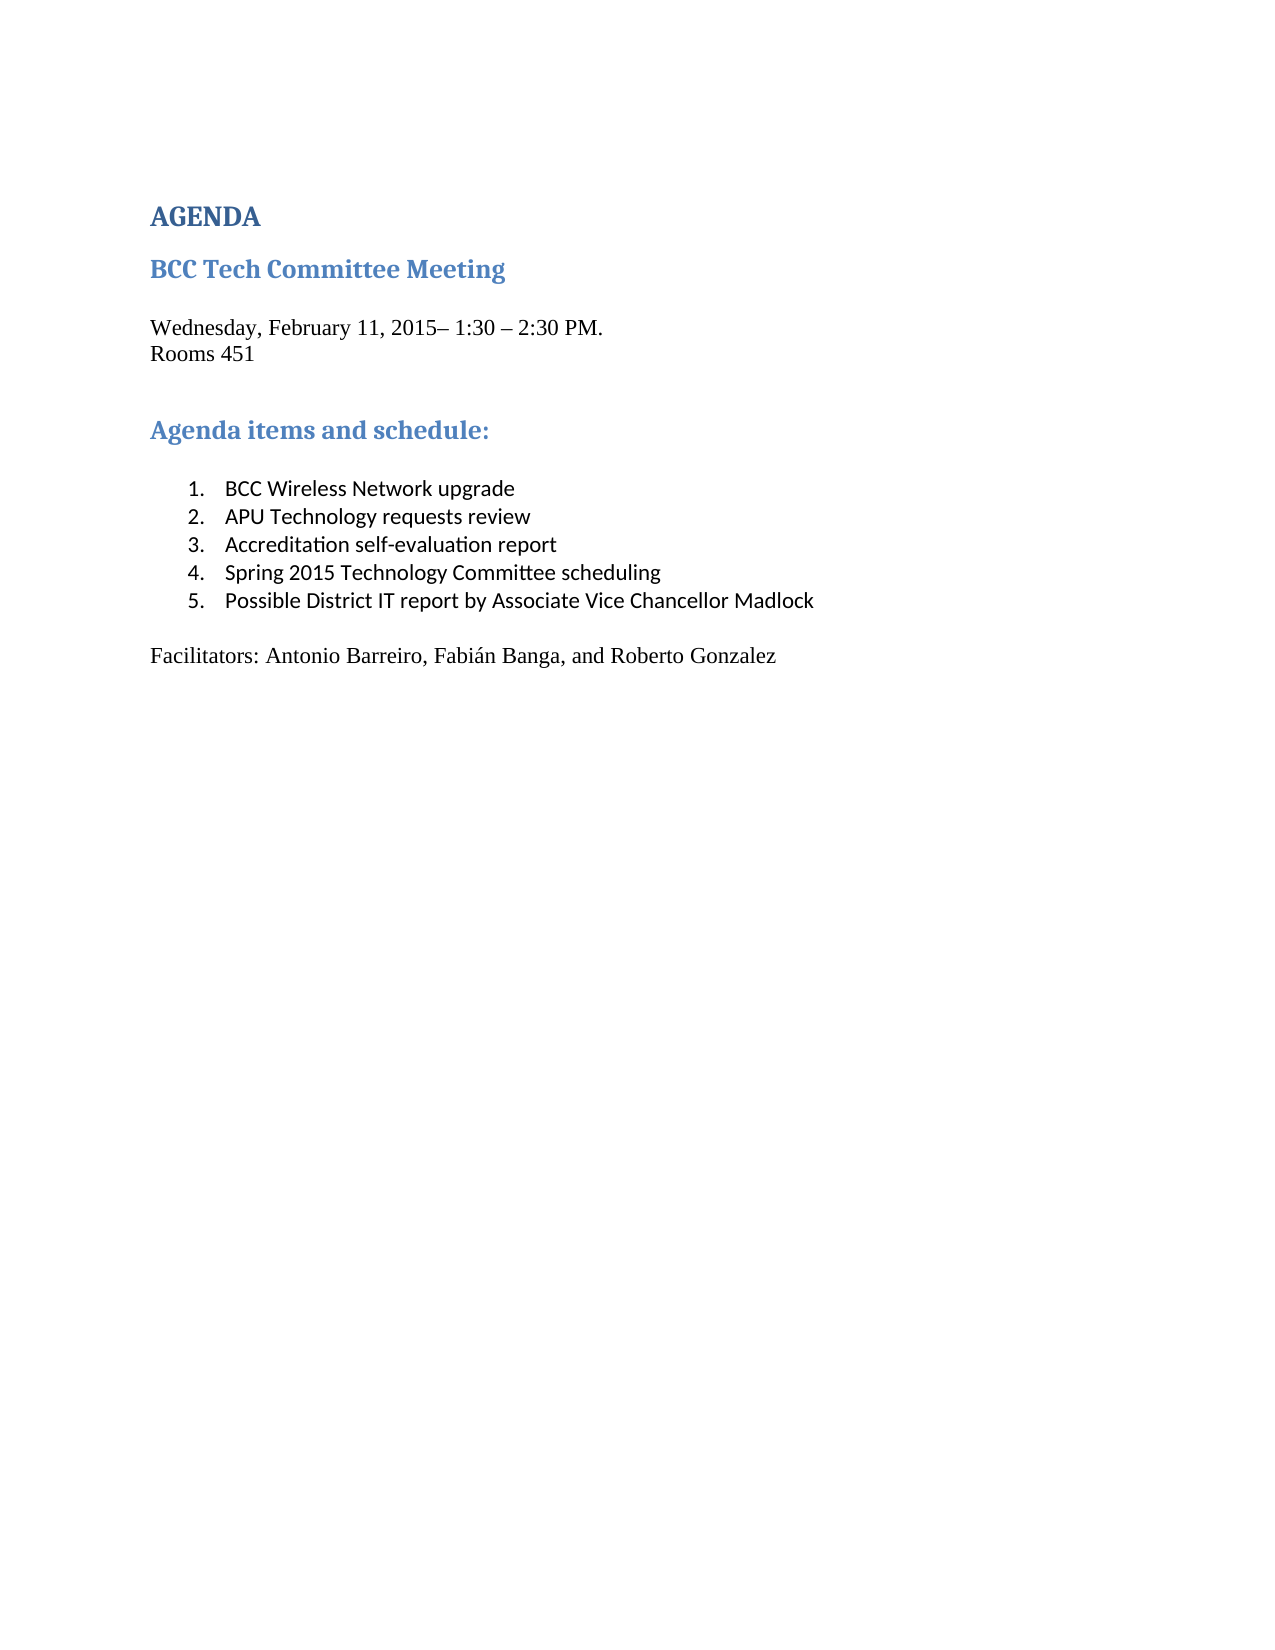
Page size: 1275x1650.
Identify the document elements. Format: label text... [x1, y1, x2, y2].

text Rooms 451 [150, 340, 1125, 366]
text Facilitators: Antonio Barreiro, Fabián Banga, and Roberto Gonzalez [150, 642, 1125, 697]
subtitle BCC Tech Committee Meeting [150, 254, 1125, 286]
subtitle AGENDA [150, 200, 1125, 233]
list Spring 2015 Technology Committee scheduling [187, 558, 1125, 586]
list APU Technology requests review [187, 502, 1125, 530]
text Wednesday, February 11, 2015– 1:30 – 2:30 PM. [150, 313, 1125, 340]
list Accreditation self-evaluation report [187, 530, 1125, 558]
list Possible District IT report by Associate Vice Chancellor Madlock [187, 586, 1125, 614]
list BCC Wireless Network upgrade [187, 474, 1125, 502]
subtitle Agenda items and schedule: [150, 415, 1125, 446]
